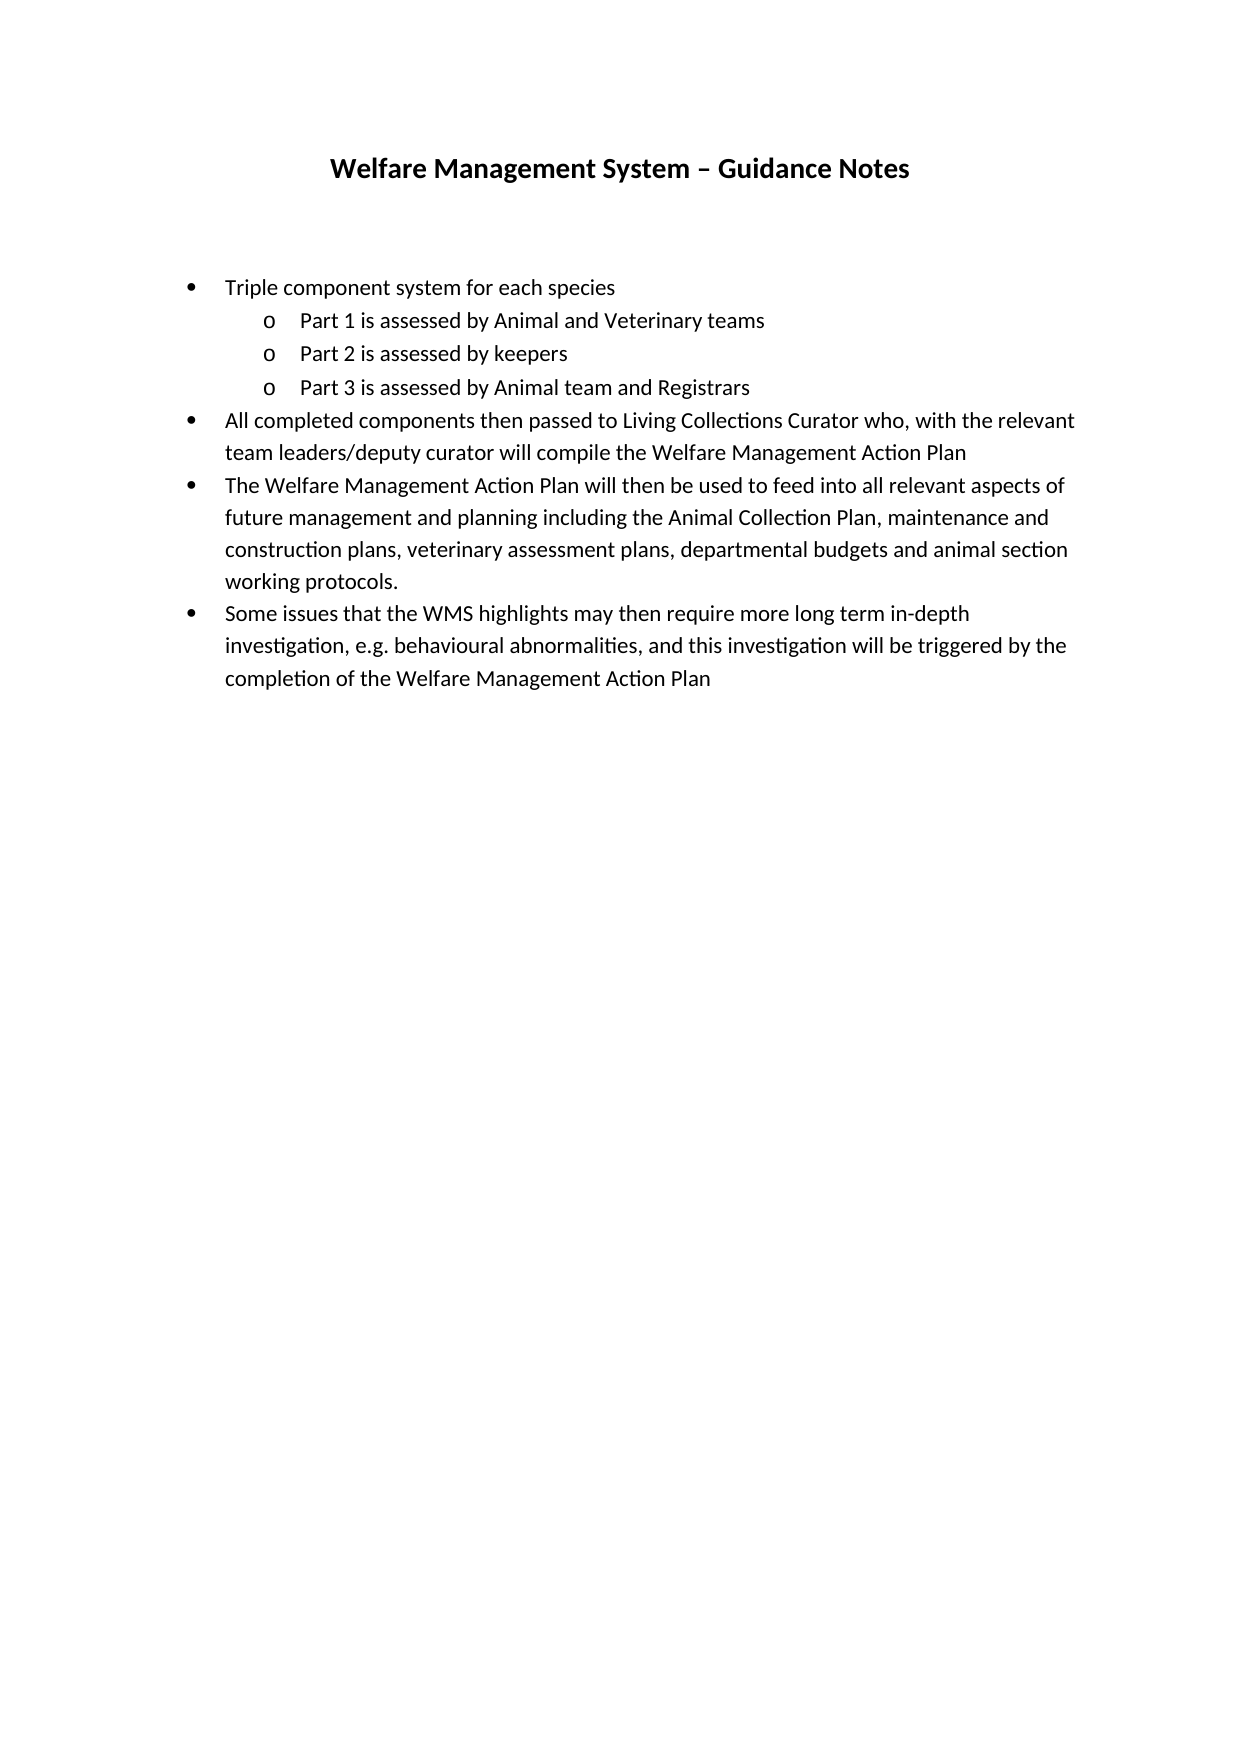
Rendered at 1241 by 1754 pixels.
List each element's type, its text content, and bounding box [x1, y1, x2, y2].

list Part 1 is assessed by Animal and Veterinary teams [262, 306, 1090, 335]
list Part 2 is assessed by keepers [262, 339, 1090, 368]
list All completed components then passed to Living Collections Curator who, with the relevant team leaders/deputy curator will compile the Welfare Management Action Plan [187, 406, 1090, 467]
list The Welfare Management Action Plan will then be used to feed into all relevant aspects of future management and planning including the Animal Collection Plan, maintenance and construction plans, veterinary assessment plans, departmental budgets and animal section working protocols. [187, 471, 1090, 595]
text Welfare Management System – Guidance Notes [150, 150, 1090, 186]
list Part 3 is assessed by Animal team and Registrars [262, 373, 1090, 402]
list Some issues that the WMS highlights may then require more long term in-depth investigation, e.g. behavioural abnormalities, and this investigation will be triggered by the completion of the Welfare Management Action Plan [187, 599, 1090, 692]
list Triple component system for each species [187, 273, 1090, 302]
